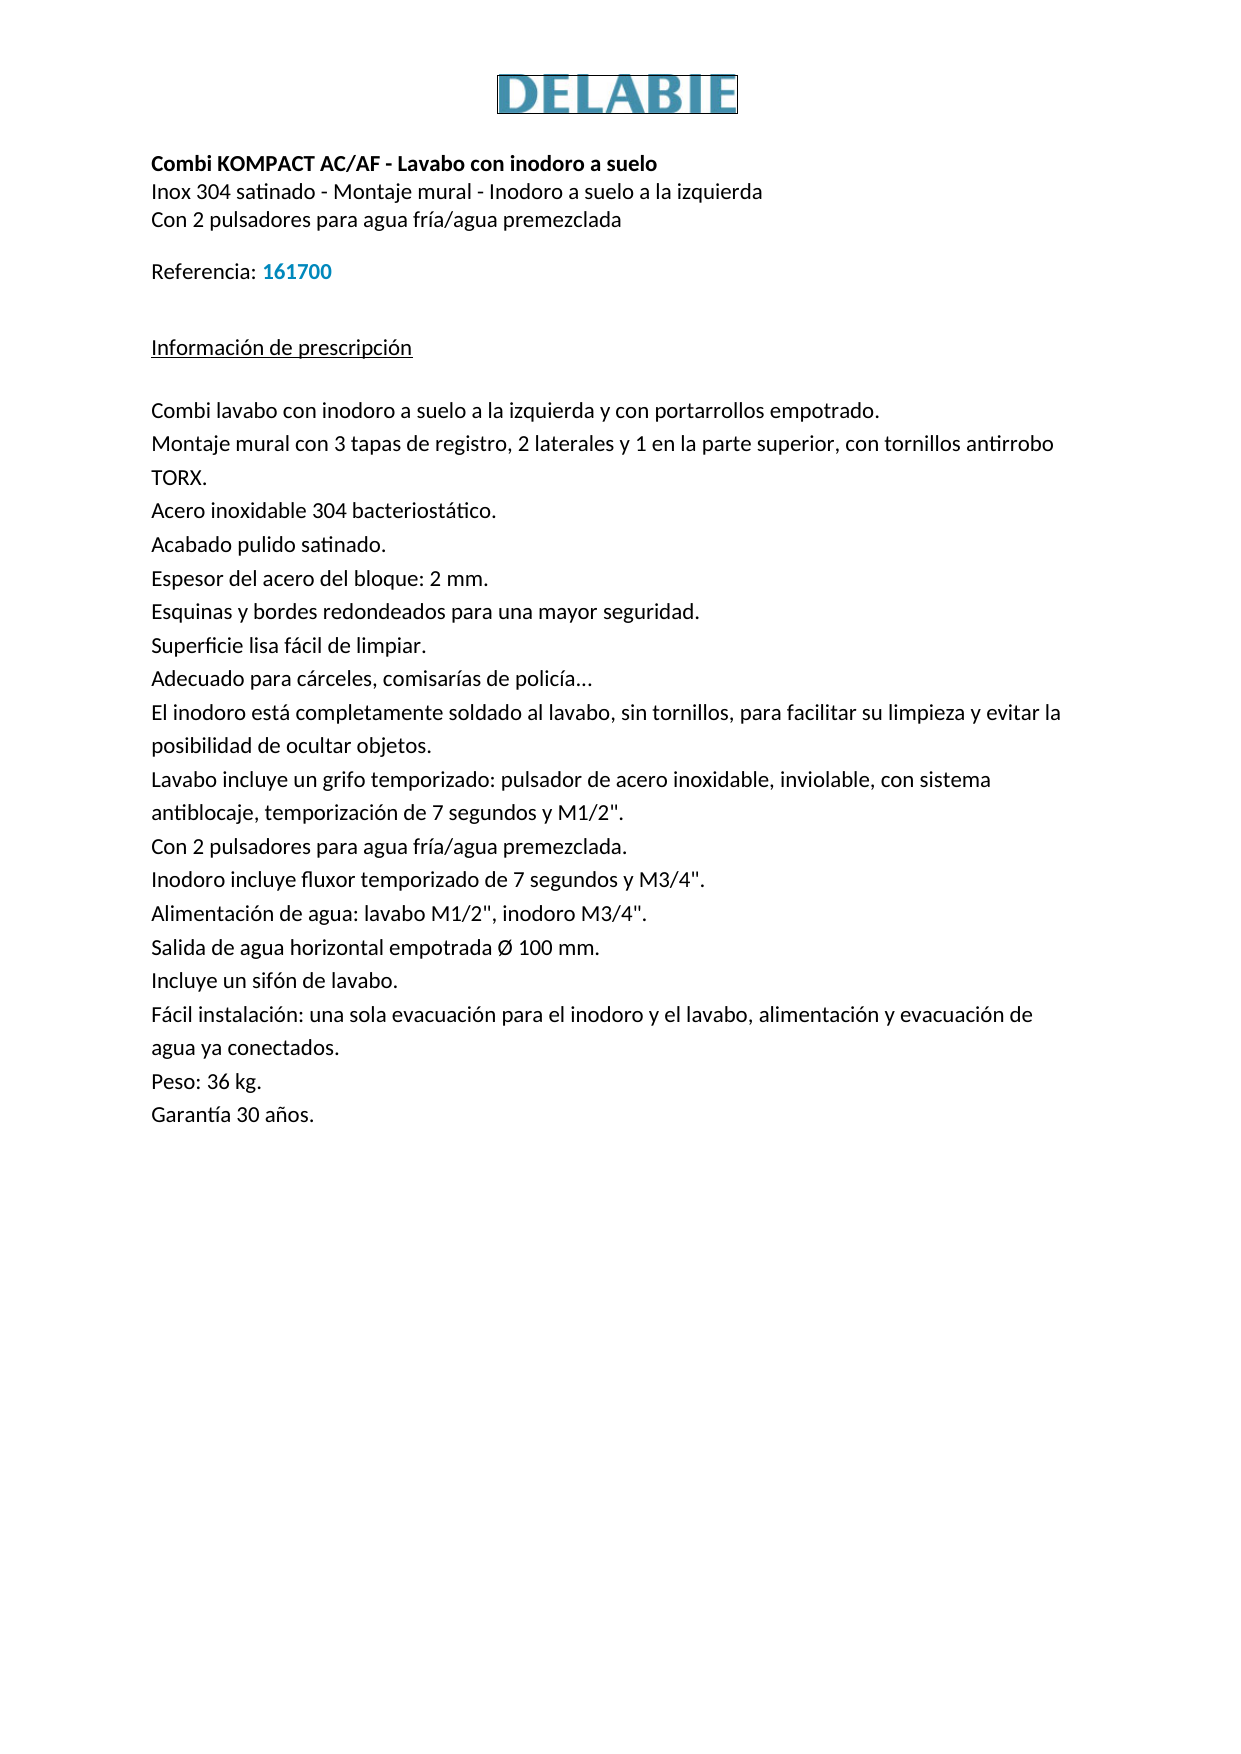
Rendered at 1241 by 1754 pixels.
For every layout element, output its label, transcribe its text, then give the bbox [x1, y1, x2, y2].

text Esquinas y bordes redondeados para una mayor seguridad. [151, 597, 1084, 625]
text Peso: 36 kg. [151, 1067, 1084, 1095]
text Garantía 30 años. [151, 1100, 1084, 1128]
text Inodoro incluye fluxor temporizado de 7 segundos y M3/4". [151, 866, 1084, 894]
text Acero inoxidable 304 bacteriostático. [151, 497, 1084, 525]
text Con 2 pulsadores para agua fría/agua premezclada [151, 205, 1084, 233]
text Superficie lisa fácil de limpiar. [151, 631, 1084, 659]
text Montaje mural con 3 tapas de registro, 2 laterales y 1 en la parte superior, con tornillos antirrobo TORX. [151, 429, 1084, 491]
text Combi lavabo con inodoro a suelo a la izquierda y con portarrollos empotrado. [151, 396, 1084, 424]
text Con 2 pulsadores para agua fría/agua premezclada. [151, 832, 1084, 860]
text Alimentación de agua: lavabo M1/2", inodoro M3/4". [151, 899, 1084, 927]
text Combi KOMPACT AC/AF - Lavabo con inodoro a suelo [151, 149, 1084, 177]
text Incluye un sifón de lavabo. [151, 966, 1084, 994]
text Salida de agua horizontal empotrada Ø 100 mm. [151, 933, 1084, 961]
text Adecuado para cárceles, comisarías de policía... [151, 664, 1084, 692]
picture [498, 76, 737, 113]
text Inox 304 satinado - Montaje mural - Inodoro a suelo a la izquierda [151, 177, 1084, 205]
text Acabado pulido satinado. [151, 530, 1084, 558]
text Referencia: 161700 [151, 257, 1084, 285]
text Espesor del acero del bloque: 2 mm. [151, 564, 1084, 592]
text El inodoro está completamente soldado al lavabo, sin tornillos, para facilitar su limpieza y evitar la posibilidad de ocultar objetos. [151, 698, 1084, 759]
text Información de prescripción [151, 333, 1084, 361]
text Lavabo incluye un grifo temporizado: pulsador de acero inoxidable, inviolable, con sistema antiblocaje, temporización de 7 segundos y M1/2". [151, 765, 1084, 827]
text Fácil instalación: una sola evacuación para el inodoro y el lavabo, alimentación y evacuación de agua ya conectados. [151, 1000, 1084, 1061]
